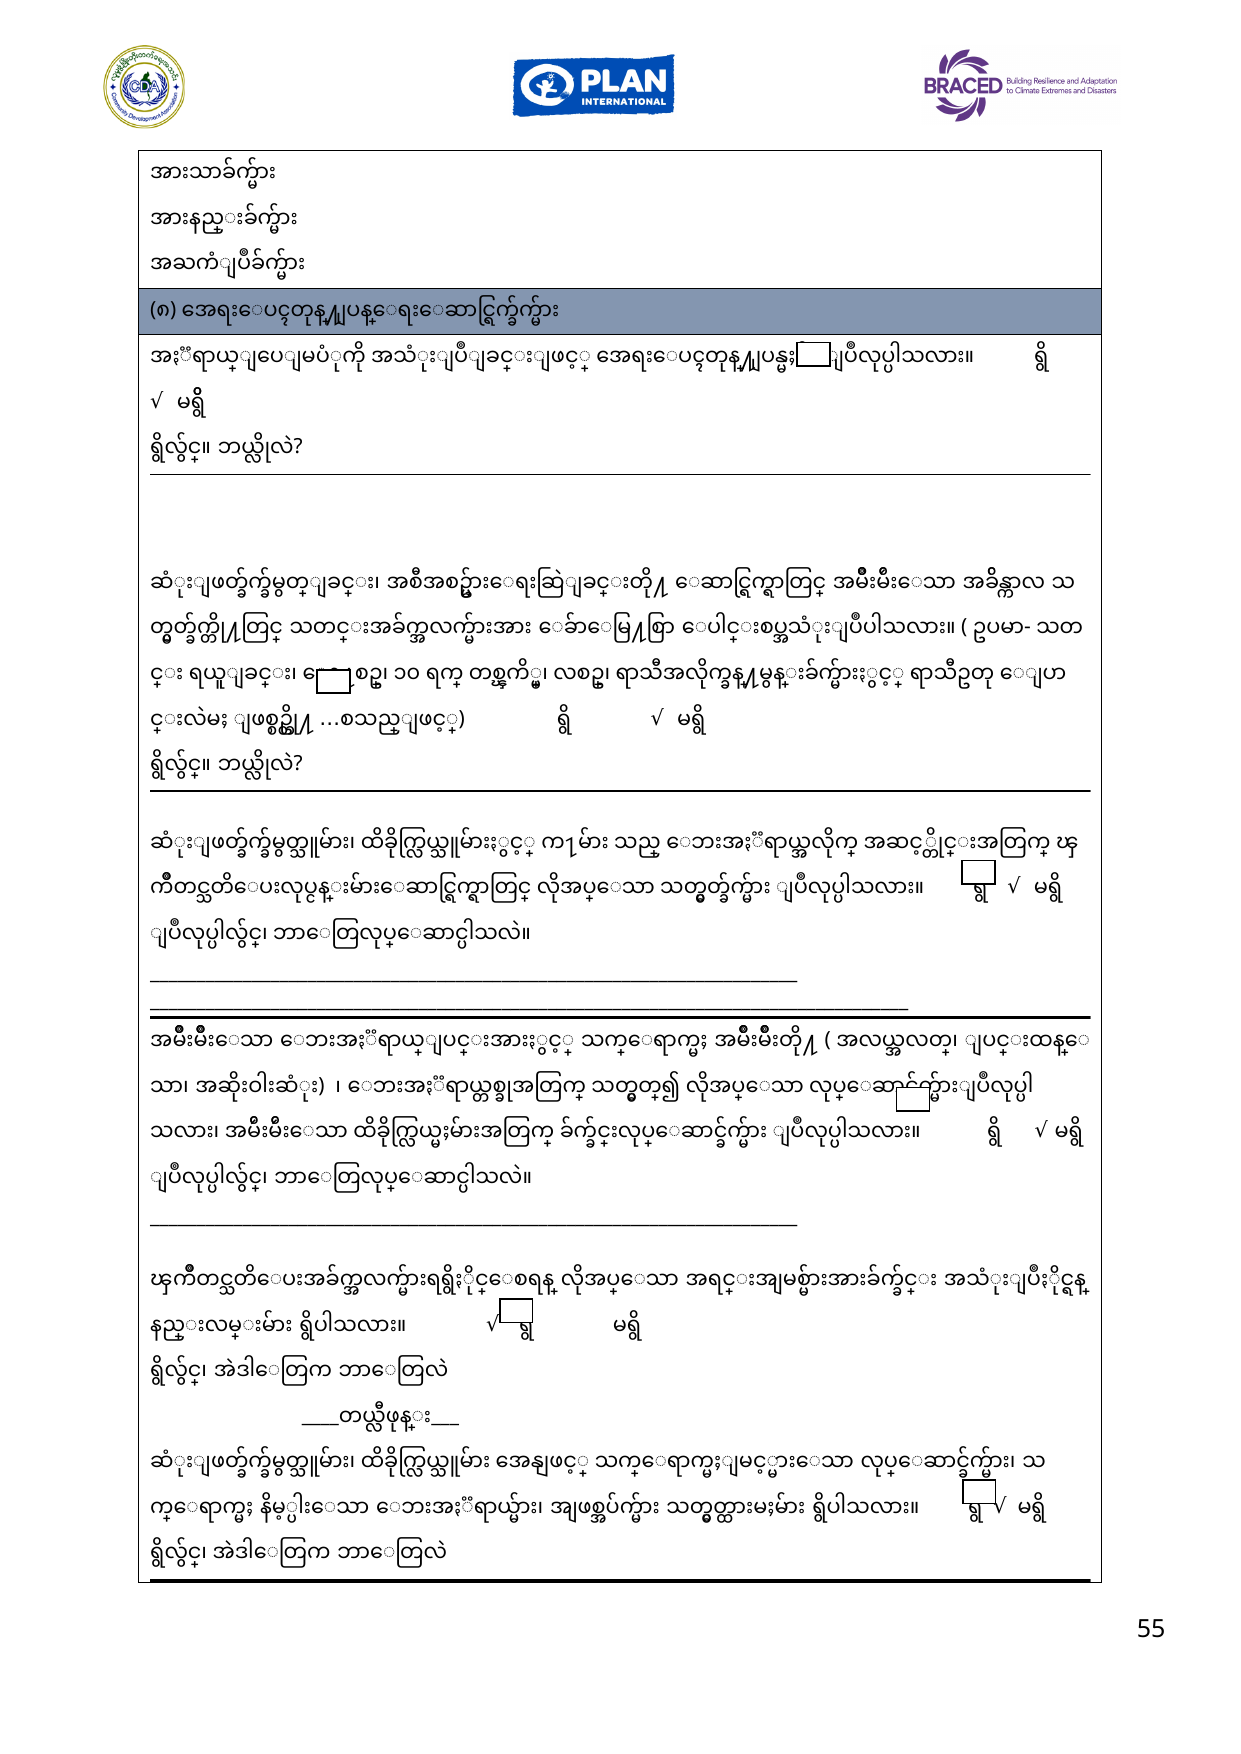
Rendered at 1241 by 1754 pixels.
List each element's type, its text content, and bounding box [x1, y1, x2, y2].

table_cell (၈) အေရးေပၚတုန္႔ျပန္ေရးေဆာင္ရြက္ခ်က္မ်ား [139, 289, 1101, 334]
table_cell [139, 151, 1101, 288]
picture [103, 45, 185, 129]
picture [920, 45, 1122, 125]
picture [509, 52, 678, 120]
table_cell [139, 335, 1101, 1582]
